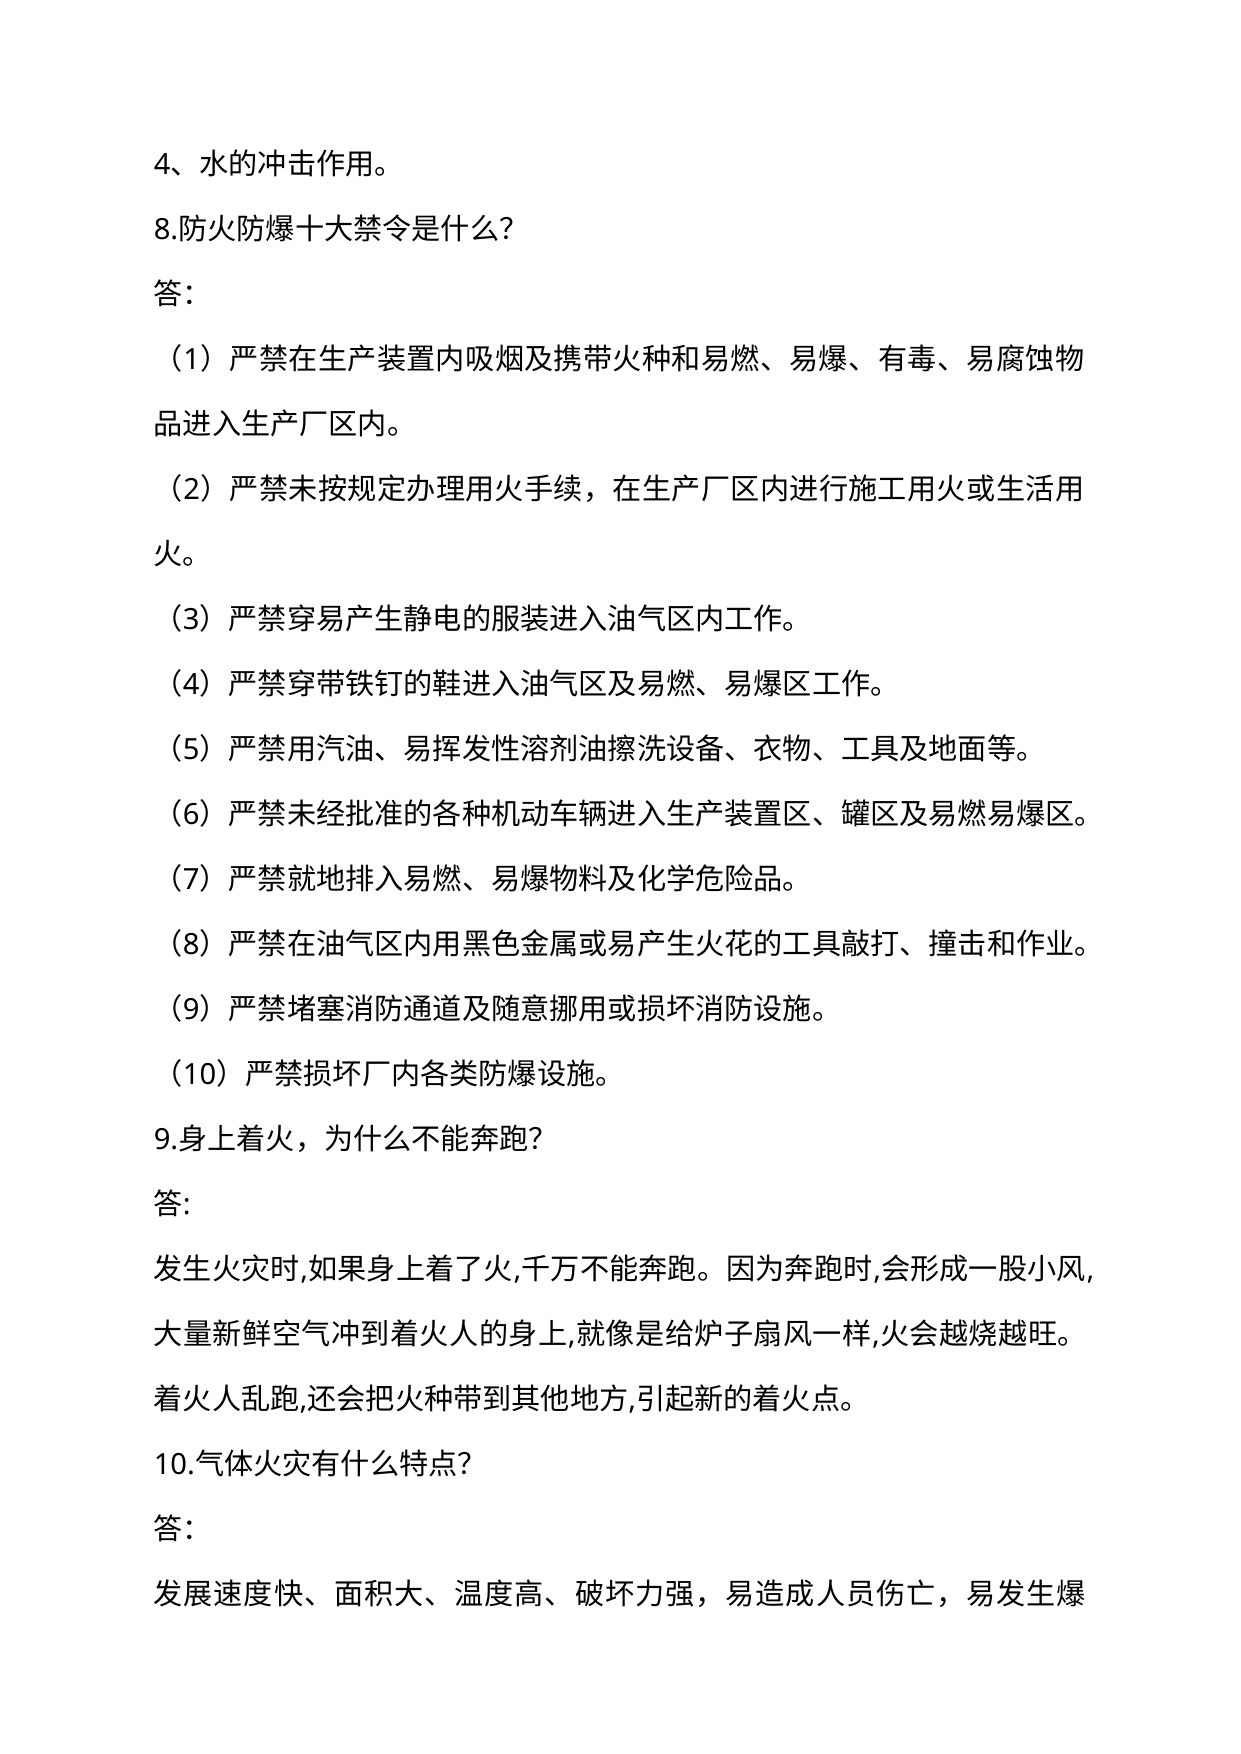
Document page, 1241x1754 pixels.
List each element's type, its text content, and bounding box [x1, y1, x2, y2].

text 发生火灾时,如果身上着了火,千万不能奔跑。因为奔跑时,会形成一股小风,大量新鲜空气冲到着火人的身上,就像是给炉子扇风一样,火会越烧越旺。着火人乱跑,还会把火种带到其他地方,引起新的着火点。 [153, 1234, 1087, 1429]
text （6）严禁未经批准的各种机动车辆进入生产装置区、罐区及易燃易爆区。 [153, 779, 1087, 844]
text （7）严禁就地排入易燃、易爆物料及化学危险品。 [153, 844, 1087, 909]
text （5）严禁用汽油、易挥发性溶剂油擦洗设备、衣物、工具及地面等。 [153, 714, 1087, 779]
text （1）严禁在生产装置内吸烟及携带火种和易燃、易爆、有毒、易腐蚀物品进入生产厂区内。 [153, 324, 1087, 454]
text 答： [153, 1494, 1087, 1559]
text 10.气体火灾有什么特点？ [153, 1429, 1087, 1494]
text 8.防火防爆十大禁令是什么？ [153, 194, 1087, 259]
text 4、水的冲击作用。 [153, 129, 1087, 194]
text （4）严禁穿带铁钉的鞋进入油气区及易燃、易爆区工作。 [153, 649, 1087, 714]
text （2）严禁未按规定办理用火手续，在生产厂区内进行施工用火或生活用火。 [153, 454, 1087, 584]
text （9）严禁堵塞消防通道及随意挪用或损坏消防设施。 [153, 974, 1087, 1039]
text 9.身上着火，为什么不能奔跑？ [153, 1104, 1087, 1169]
text （8）严禁在油气区内用黑色金属或易产生火花的工具敲打、撞击和作业。 [153, 909, 1087, 974]
text 答： [153, 259, 1087, 324]
text 答: [153, 1169, 1087, 1234]
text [153, 1559, 1087, 1624]
text （3）严禁穿易产生静电的服装进入油气区内工作。 [153, 584, 1087, 649]
text （10）严禁损坏厂内各类防爆设施。 [153, 1039, 1087, 1104]
